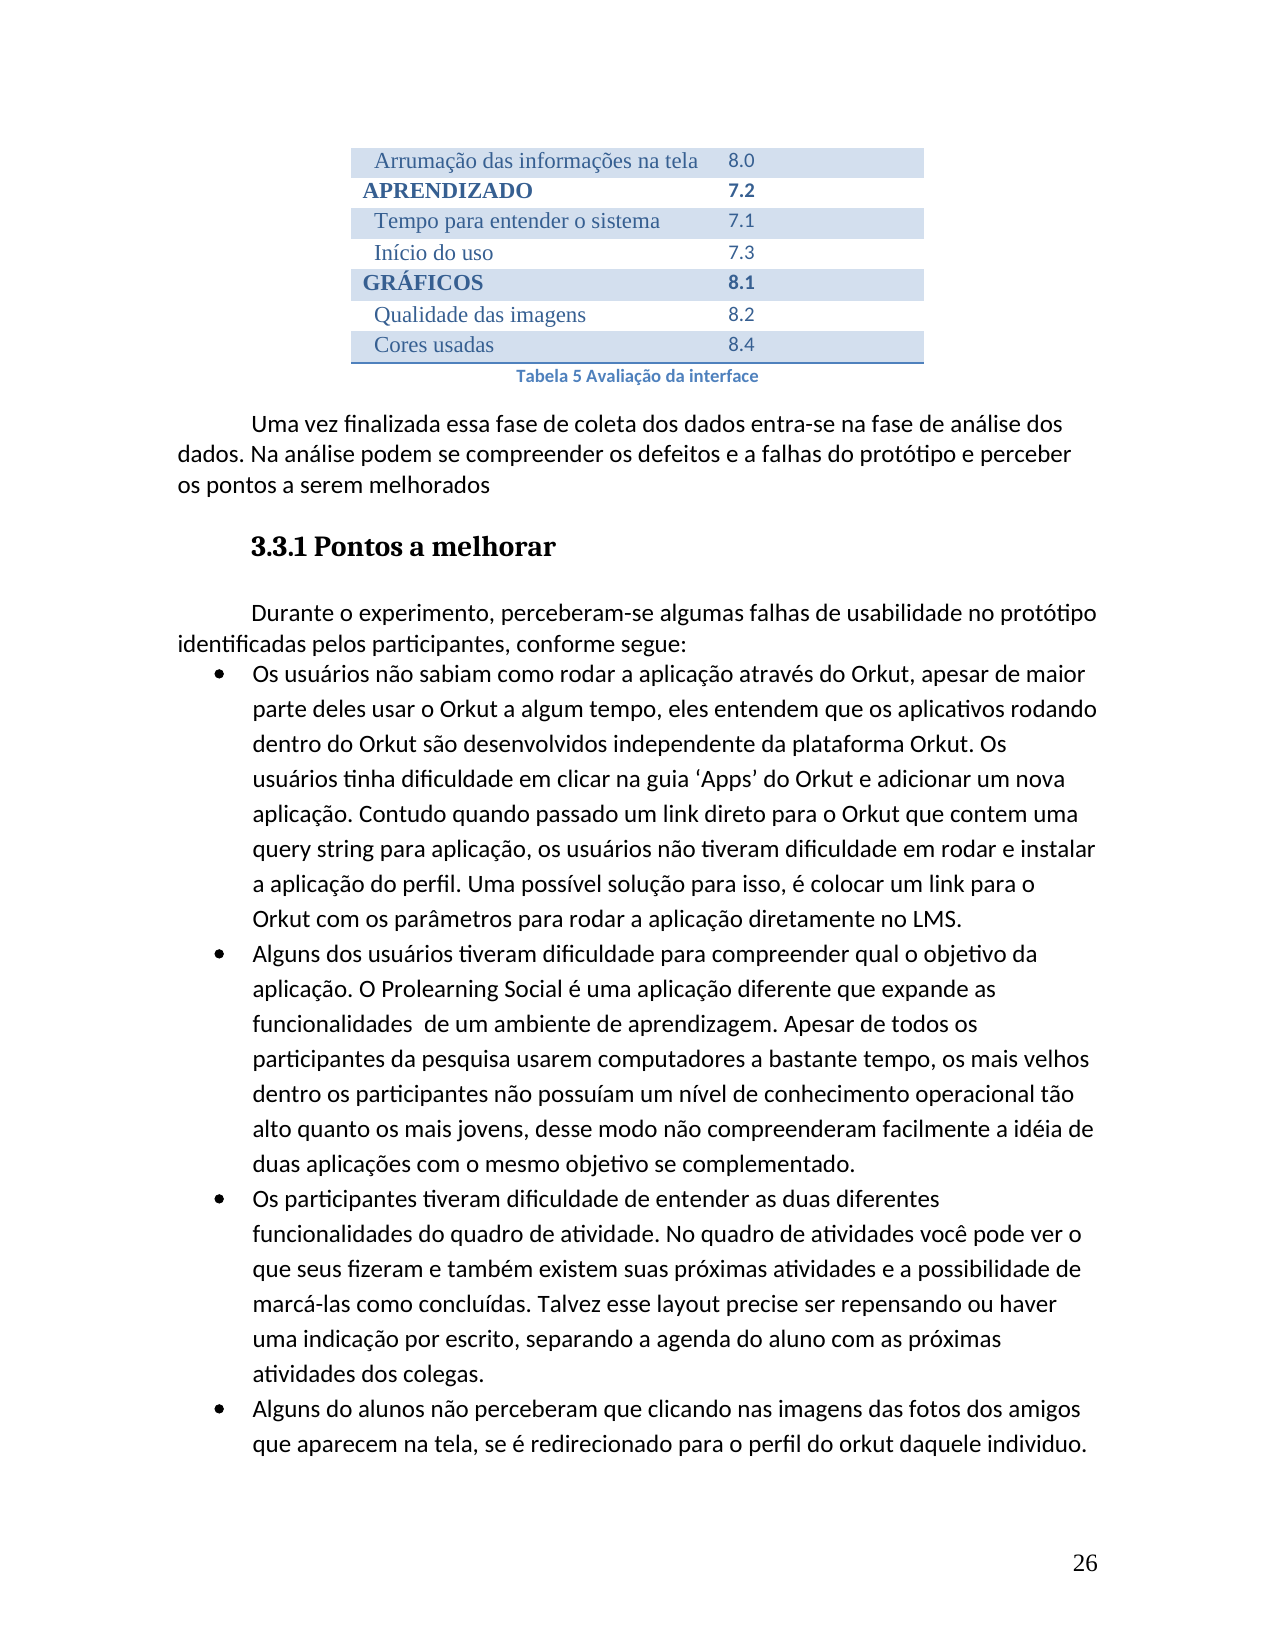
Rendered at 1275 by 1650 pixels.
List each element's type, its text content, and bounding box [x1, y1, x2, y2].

table_cell 8.0 [717, 148, 924, 178]
table_cell Cores usadas [351, 331, 717, 362]
list Os usuários não sabiam como rodar a aplicação através do Orkut, apesar de maior parte deles usar o Orkut a algum tempo, eles entendem que os aplicativos rodando dentro do Orkut são desenvolvidos independente da plataforma Orkut. Os usuários tinha dificuldade em clicar na guia ‘Apps’ do Orkut e adicionar um nova aplicação. Contudo quando passado um link direto para o Orkut que contem uma query string para aplicação, os usuários não tiveram dificuldade em rodar e instalar a aplicação do perfil. Uma possível solução para isso, é colocar um link para o Orkut com os parâmetros para rodar a aplicação diretamente no LMS. [215, 658, 1098, 934]
table_cell 7.3 [717, 239, 924, 269]
text Uma vez finalizada essa fase de coleta dos dados entra-se na fase de análise dos dados. Na análise podem se compreender os defeitos e a falhas do protótipo e perceber os pontos a serem melhorados [177, 408, 1098, 500]
list Alguns do alunos não perceberam que clicando nas imagens das fotos dos amigos que aparecem na tela, se é redirecionado para o perfil do orkut daquele individuo. [215, 1393, 1098, 1459]
table_cell 8.1 [717, 269, 924, 301]
table_cell Início do uso [351, 239, 717, 269]
text Durante o experimento, perceberam-se algumas falhas de usabilidade no protótipo identificadas pelos participantes, conforme segue: [177, 597, 1098, 658]
table_cell GRÁFICOS [351, 269, 717, 301]
table_cell 7.1 [717, 208, 924, 239]
table_cell 8.4 [717, 331, 924, 362]
table_cell 8.2 [717, 301, 924, 331]
table_cell Arrumação das informações na tela [351, 148, 717, 178]
table_cell Qualidade das imagens [351, 301, 717, 331]
list Os participantes tiveram dificuldade de entender as duas diferentes funcionalidades do quadro de atividade. No quadro de atividades você pode ver o que seus fizeram e também existem suas próximas atividades e a possibilidade de marcá-las como concluídas. Talvez esse layout precise ser repensando ou haver uma indicação por escrito, separando a agenda do aluno com as próximas atividades dos colegas. [215, 1183, 1098, 1389]
list Alguns dos usuários tiveram dificuldade para compreender qual o objetivo da aplicação. O Prolearning Social é uma aplicação diferente que expande as funcionalidades de um ambiente de aprendizagem. Apesar de todos os participantes da pesquisa usarem computadores a bastante tempo, os mais velhos dentro os participantes não possuíam um nível de conhecimento operacional tão alto quanto os mais jovens, desse modo não compreenderam facilmente a idéia de duas aplicações com o mesmo objetivo se complementado. [215, 938, 1098, 1179]
text 3.3.1 Pontos a melhorar [177, 530, 1098, 564]
table_cell Tempo para entender o sistema [351, 208, 717, 239]
table_cell APRENDIZADO [351, 178, 717, 208]
table_cell 7.2 [717, 178, 924, 208]
